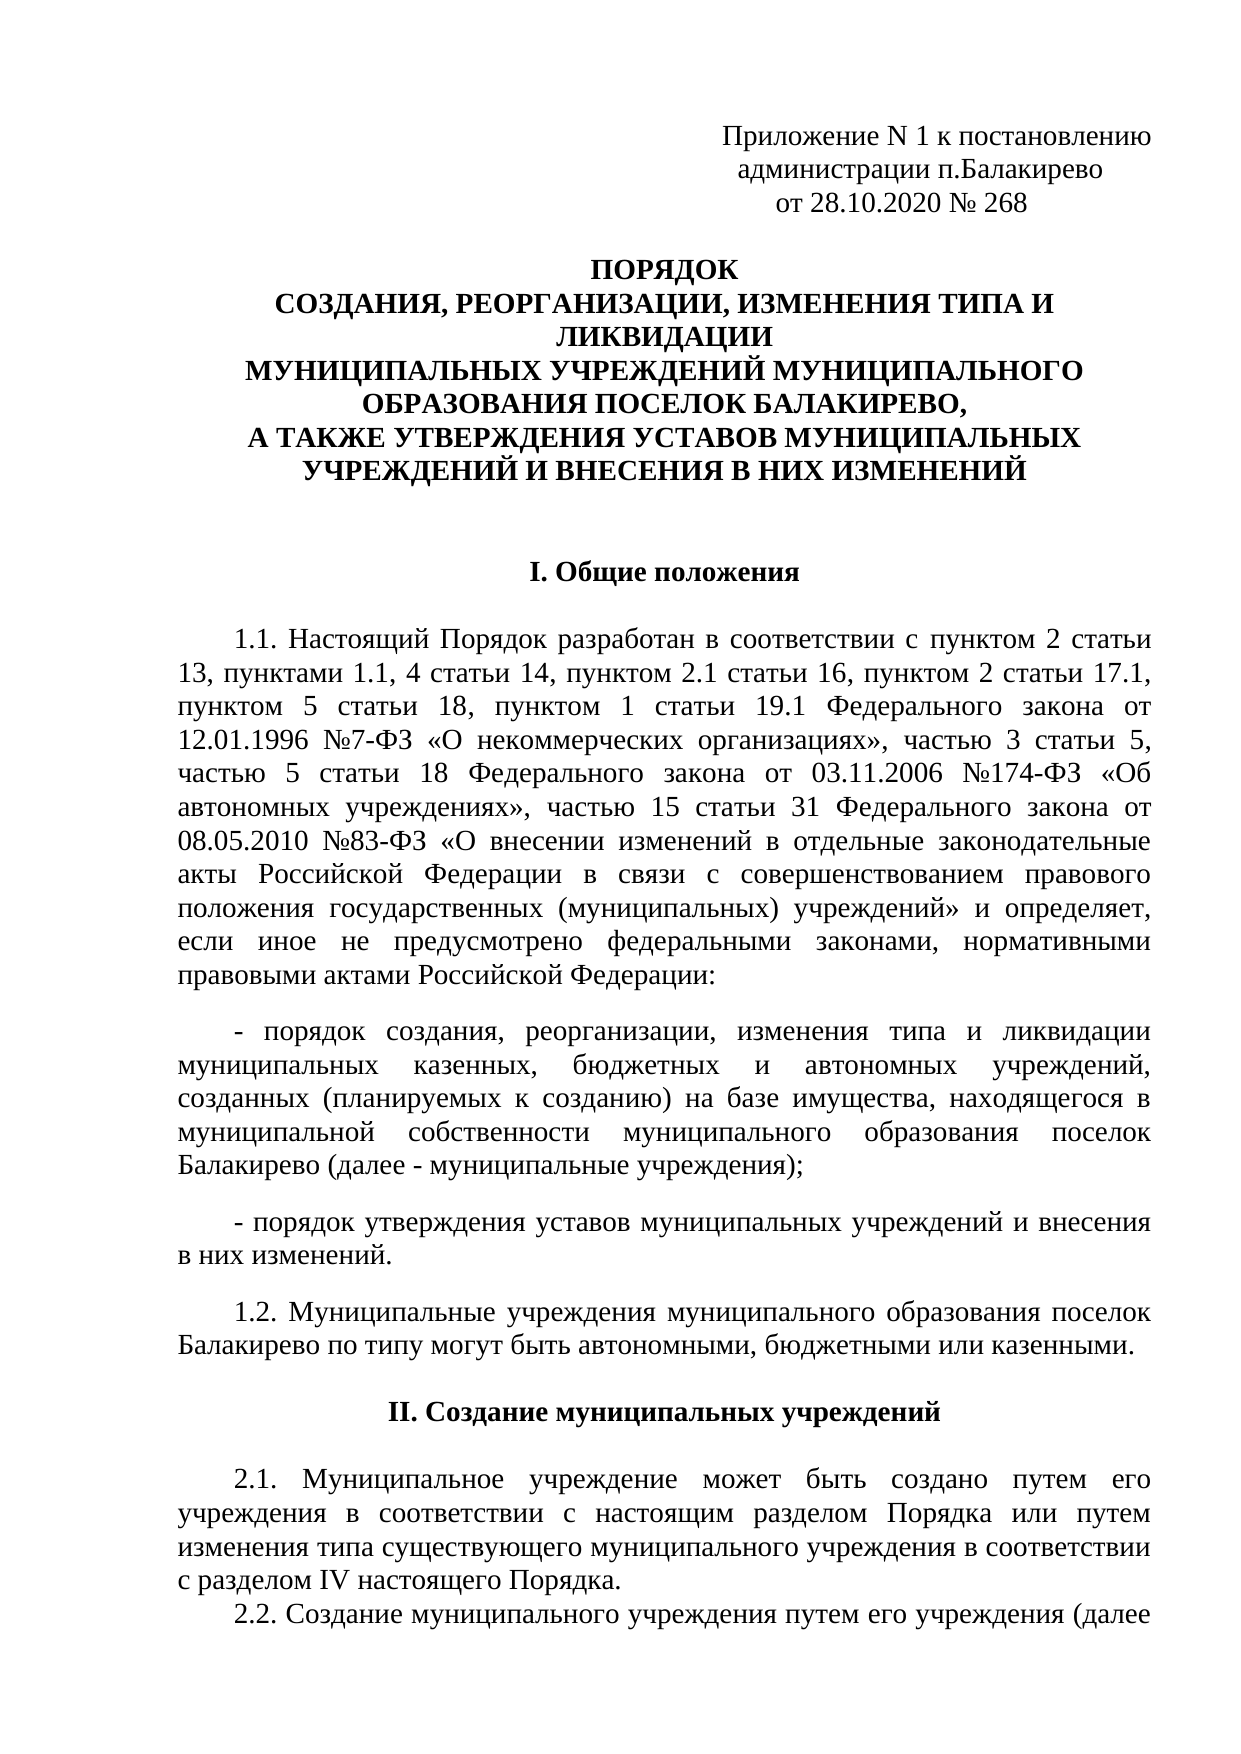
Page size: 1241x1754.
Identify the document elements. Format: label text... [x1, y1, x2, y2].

title МУНИЦИПАЛЬНЫХ УЧРЕЖДЕНИЙ МУНИЦИПАЛЬНОГО ОБРАЗОВАНИЯ ПОСЕЛОК БАЛАКИРЕВО, [177, 353, 1152, 420]
title А ТАКЖЕ УТВЕРЖДЕНИЯ УСТАВОВ МУНИЦИПАЛЬНЫХ [177, 420, 1152, 453]
text 2.1. Муниципальное учреждение может быть создано путем его учреждения в соответствии с настоящим разделом Порядка или путем изменения типа существующего муниципального учреждения в соответствии с разделом IV настоящего Порядка. [177, 1462, 1152, 1596]
text Приложение N 1 к постановлению [177, 118, 1152, 152]
text от 28.10.2020 № 268 [177, 185, 1152, 219]
title УЧРЕЖДЕНИЙ И ВНЕСЕНИЯ В НИХ ИЗМЕНЕНИЙ [177, 453, 1152, 487]
title I. Общие положения [177, 554, 1152, 588]
text - порядок утверждения уставов муниципальных учреждений и внесения в них изменений. [177, 1204, 1152, 1271]
title СОЗДАНИЯ, РЕОРГАНИЗАЦИИ, ИЗМЕНЕНИЯ ТИПА И ЛИКВИДАЦИИ [177, 286, 1152, 353]
text 1.2. Муниципальные учреждения муниципального образования поселок Балакирево по типу могут быть автономными, бюджетными или казенными. [177, 1294, 1152, 1361]
text - порядок создания, реорганизации, изменения типа и ликвидации муниципальных казенных, бюджетных и автономных учреждений, созданных (планируемых к созданию) на базе имущества, находящегося в муниципальной собственности муниципального образования поселок Балакирево (далее - муниципальные учреждения); [177, 1013, 1152, 1181]
title ПОРЯДОК [177, 252, 1152, 286]
title II. Создание муниципальных учреждений [177, 1394, 1152, 1428]
text 1.1. Настоящий Порядок разработан в соответствии с пунктом 2 статьи 13, пунктами 1.1, 4 статьи 14, пунктом 2.1 статьи 16, пунктом 2 статьи 17.1, пунктом 5 статьи 18, пунктом 1 статьи 19.1 Федерального закона от 12.01.1996 №7-ФЗ «О некоммерческих организациях», частью 3 статьи 5, частью 5 статьи 18 Федерального закона от 03.11.2006 №174-ФЗ «Об автономных учреждениях», частью 15 статьи 31 Федерального закона от 08.05.2010 №83-ФЗ «О внесении изменений в отдельные законодательные акты Российской Федерации в связи с совершенствованием правового положения государственных (муниципальных) учреждений» и определяет, если иное не предусмотрено федеральными законами, нормативными правовыми актами Российской Федерации: [177, 621, 1152, 990]
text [177, 1596, 1152, 1629]
text администрации п.Балакирево [177, 152, 1152, 185]
